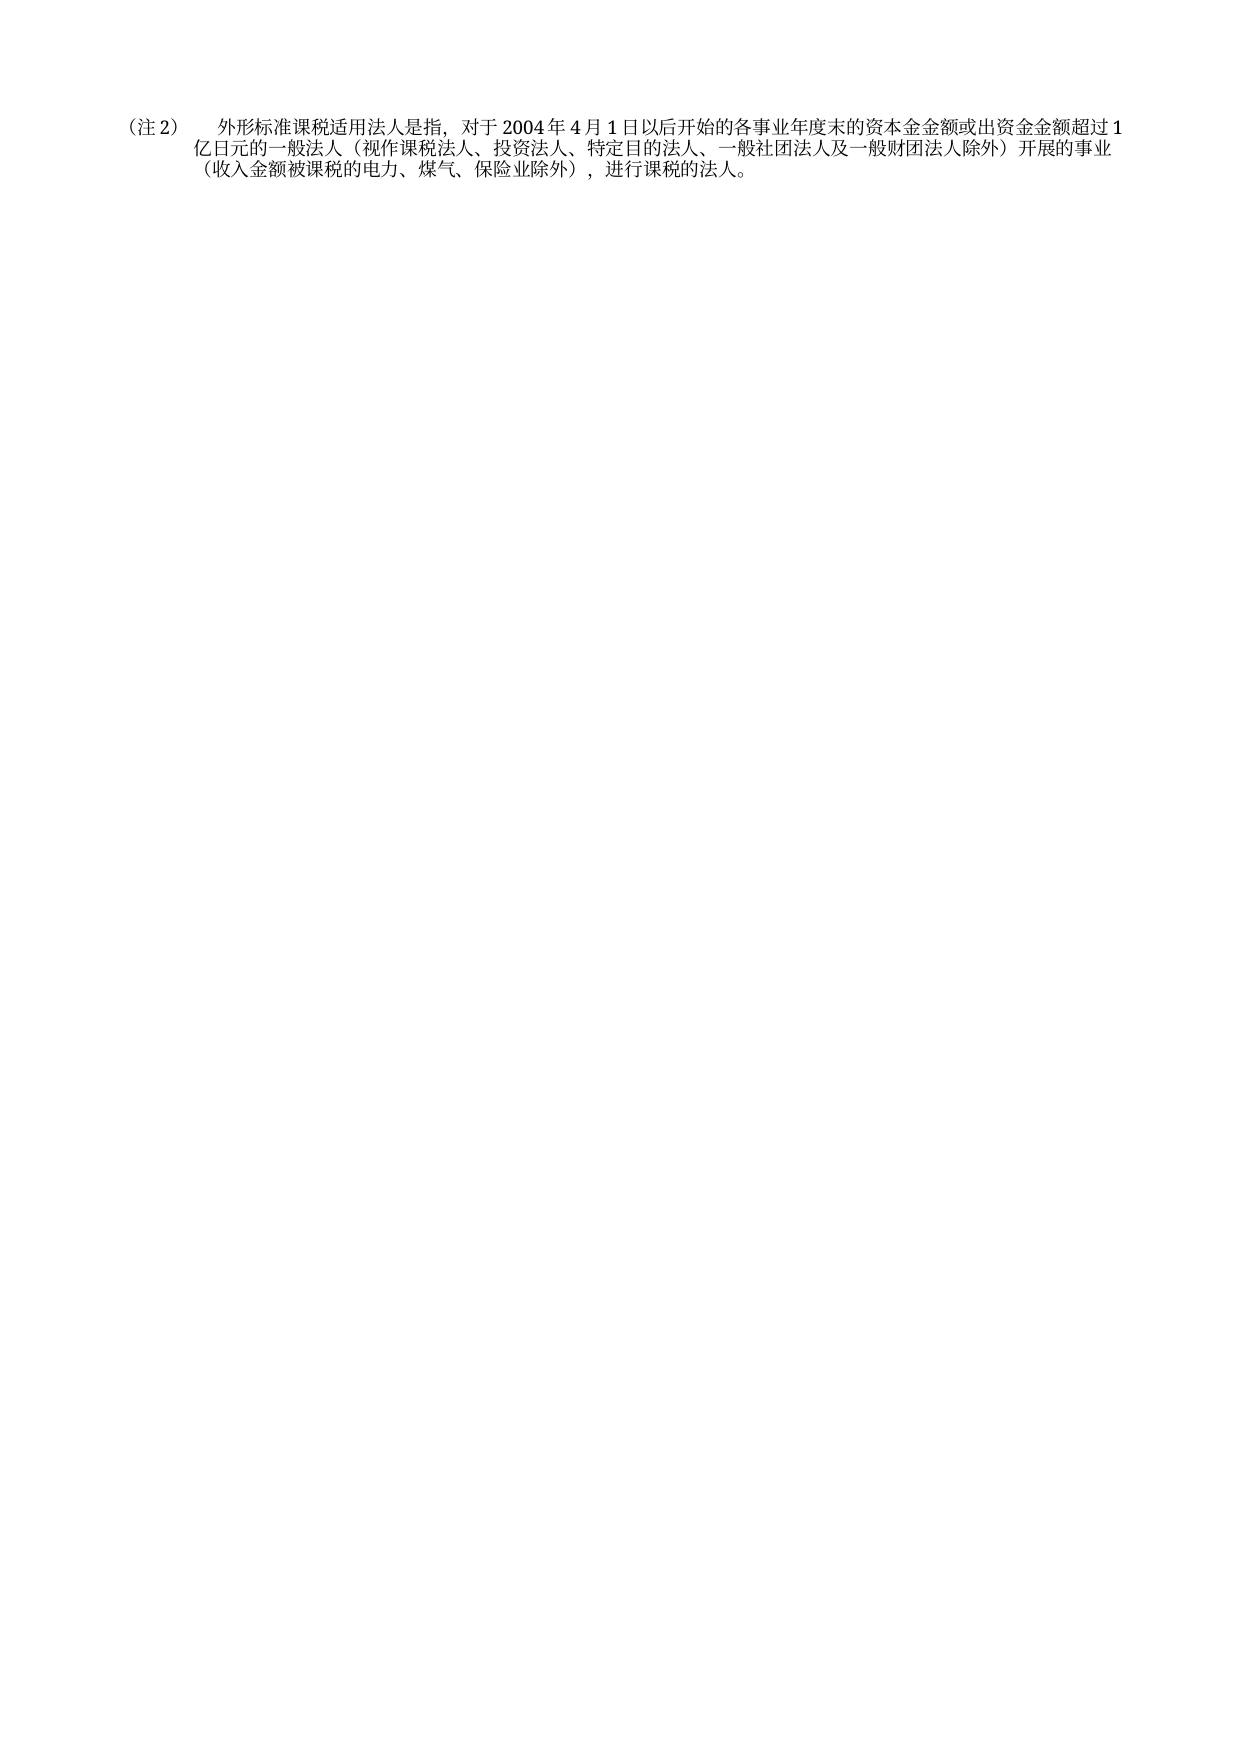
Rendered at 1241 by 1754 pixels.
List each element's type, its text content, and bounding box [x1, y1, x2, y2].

text （注2） 外形标准课税适用法人是指，对于2004年4月1日以后开始的各事业年度末的资本金金额或出资金金额超过1亿日元的一般法人（视作课税法人、投资法人、特定目的法人、一般社团法人及一般财团法人除外）开展的事业（收入金额被课税的电力、煤气、保险业除外），进行课税的法人。 [118, 118, 1135, 181]
